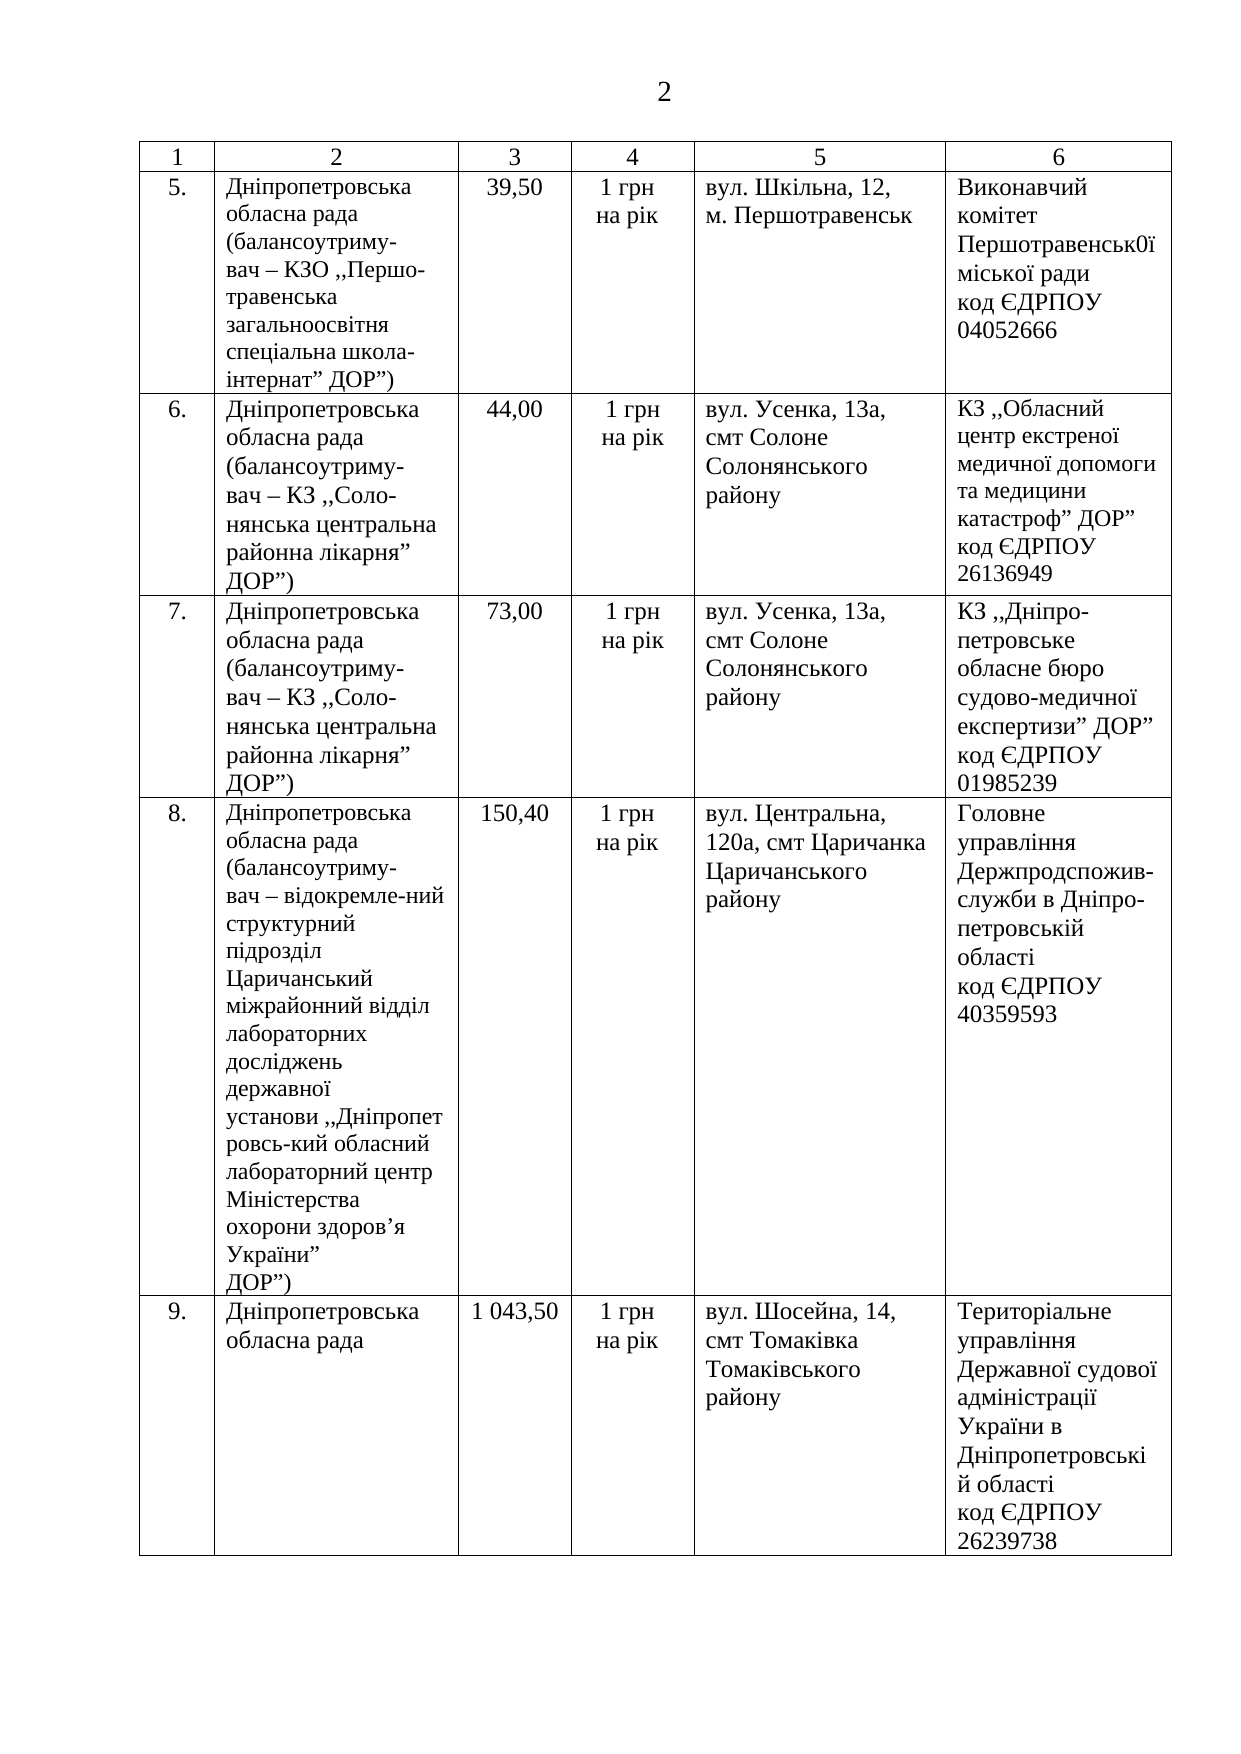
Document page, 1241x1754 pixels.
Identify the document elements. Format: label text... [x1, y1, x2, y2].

table_cell 5. [140, 172, 214, 393]
table_cell 1 грн на рік [572, 798, 694, 1295]
table_cell Територіальне управління Державної судової адміністрації України в Дніпропетровській області код ЄДРПОУ 26239738 [946, 1296, 1171, 1555]
table_cell 6 [946, 142, 1171, 171]
table_cell Виконавчий комітет Першотравенськ0ї міської ради код ЄДРПОУ 04052666 [946, 172, 1171, 393]
table_cell 3 [459, 142, 571, 171]
table_cell 150,40 [459, 798, 571, 1295]
table_cell КЗ ,,Обласний центр екстреної медичної допомоги та медицини катастроф” ДОР” код ЄДРПОУ 26136949 [946, 394, 1171, 595]
table_cell 5 [695, 142, 945, 171]
table_cell 1 грн на рік [572, 394, 694, 595]
table_cell вул. Усенка, 13а, смт Солоне Солонянського району [695, 596, 945, 797]
table_cell 8. [140, 798, 214, 1295]
table_cell 6. [140, 394, 214, 595]
table_cell 1 грн на рік [572, 172, 694, 393]
table_cell Дніпропетровська обласна рада (балансоутриму- вач – КЗ ,,Соло-нянська центральна районна лікарня” ДОР”) [215, 394, 458, 595]
table_cell 44,00 [459, 394, 571, 595]
table_cell 2 [215, 142, 458, 171]
table_cell Дніпропетровська обласна рада (балансоутриму- вач – відокремле-ний структурний підрозділ Царичанський міжрайонний відділ лабораторних досліджень державної установи ,,Дніпропетровсь-кий обласний лабораторний центр Міністерства охорони здоров’я України” ДОР”) [215, 798, 458, 1295]
table_cell вул. Шосейна, 14, смт Томаківка Томаківського району [695, 1296, 945, 1555]
table_cell 1 грн на рік [572, 596, 694, 797]
table_cell 1 грн на рік [572, 1296, 694, 1555]
table_cell Дніпропетровська обласна рада (балансоутриму- вач – КЗ ,,Соло-нянська центральна районна лікарня” ДОР”) [215, 596, 458, 797]
table_cell Головне управління Держпродспожив-служби в Дніпро-петровській області код ЄДРПОУ 40359593 [946, 798, 1171, 1295]
table_cell вул. Усенка, 13а, смт Солоне Солонянського району [695, 394, 945, 595]
table_cell 39,50 [459, 172, 571, 393]
table_cell вул. Центральна, 120а, смт Царичанка Царичанського району [695, 798, 945, 1295]
table_cell 1 [140, 142, 214, 171]
table_cell 7. [140, 596, 214, 797]
table_cell вул. Шкільна, 12, м. Першотравенськ [695, 172, 945, 393]
table_cell КЗ ,,Дніпро-петровське обласне бюро судово-медичної експертизи” ДОР” код ЄДРПОУ 01985239 [946, 596, 1171, 797]
table_cell 9. [140, 1296, 214, 1555]
table_cell 73,00 [459, 596, 571, 797]
table_cell 4 [572, 142, 694, 171]
table_cell 1 043,50 [459, 1296, 571, 1555]
table_cell Дніпропетровська обласна рада [215, 1296, 458, 1555]
table_cell Дніпропетровська обласна рада (балансоутриму- вач – КЗО ,,Першо-травенська загальноосвітня спеціальна школа-інтернат” ДОР”) [215, 172, 458, 393]
